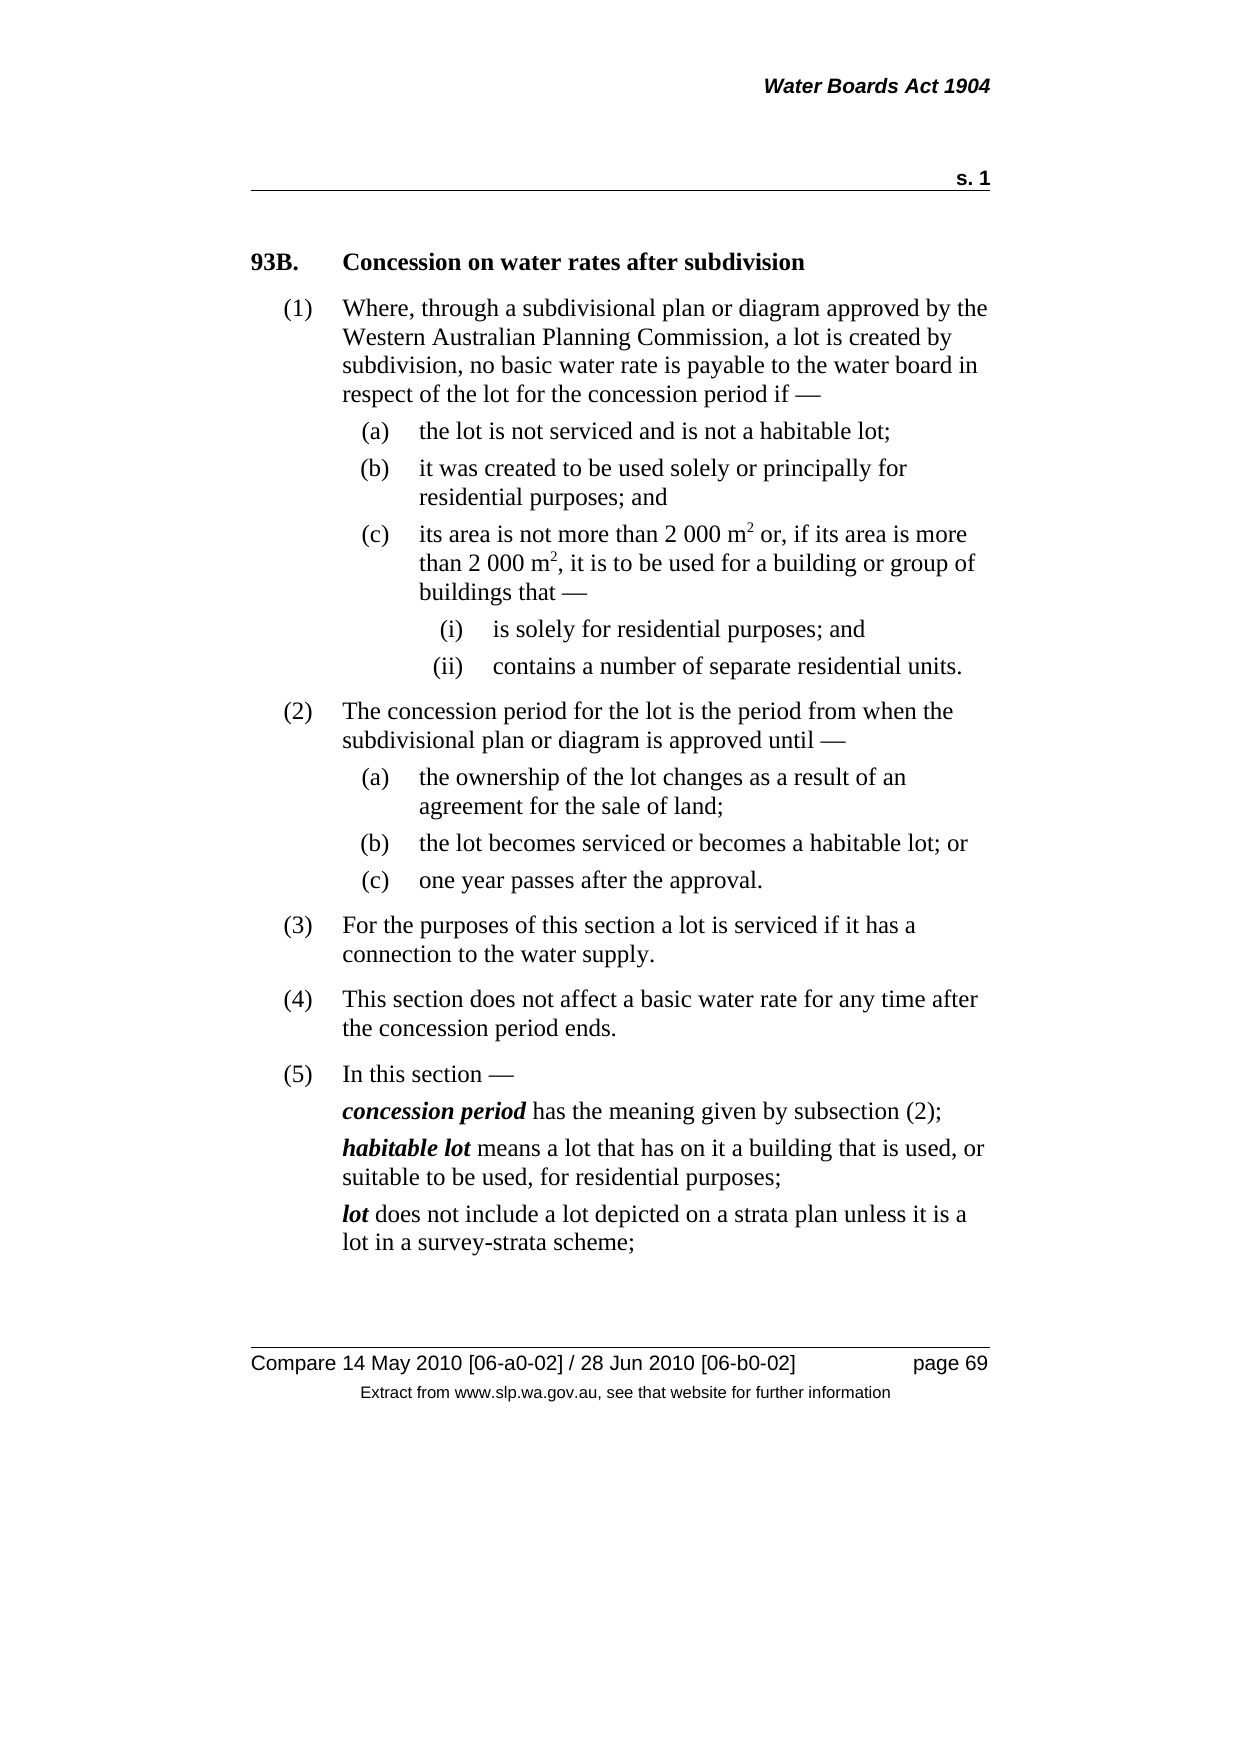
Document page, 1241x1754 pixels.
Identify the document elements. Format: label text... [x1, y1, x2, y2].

text (a) the ownership of the lot changes as a result of an agreement for the sale of land; [251, 762, 990, 819]
text (1) Where, through a subdivisional plan or diagram approved by the Western Australian Planning Commission, a lot is created by subdivision, no basic water rate is payable to the water board in respect of the lot for the concession period if — [251, 293, 990, 408]
text (c) one year passes after the approval. [251, 865, 990, 894]
text (c) its area is not more than 2 000 m2 or, if its area is more than 2 000 m2, it is to be used for a building or group of buildings that — [251, 519, 990, 605]
text habitable lot means a lot that has on it a building that is used, or suitable to be used, for residential purposes; [251, 1133, 990, 1190]
text (i) is solely for residential purposes; and [251, 614, 990, 642]
text (b) it was created to be used solely or principally for residential purposes; and [251, 453, 990, 511]
text (2) The concession period for the lot is the period from when the subdivisional plan or diagram is approved until — [251, 696, 990, 754]
text concession period has the meaning given by subsection (2); [251, 1096, 990, 1124]
subtitle 93B. Concession on water rates after subdivision [251, 247, 990, 276]
text (4) This section does not affect a basic water rate for any time after the concession period ends. [251, 984, 990, 1042]
text (5) In this section — [251, 1059, 990, 1087]
text (3) For the purposes of this section a lot is serviced if it has a connection to the water supply. [251, 910, 990, 968]
text (a) the lot is not serviced and is not a habitable lot; [251, 416, 990, 445]
text lot does not include a lot depicted on a strata plan unless it is a lot in a survey-strata scheme; [251, 1199, 990, 1256]
text (b) the lot becomes serviced or becomes a habitable lot; or [251, 828, 990, 857]
text (ii) contains a number of separate residential units. [251, 651, 990, 679]
